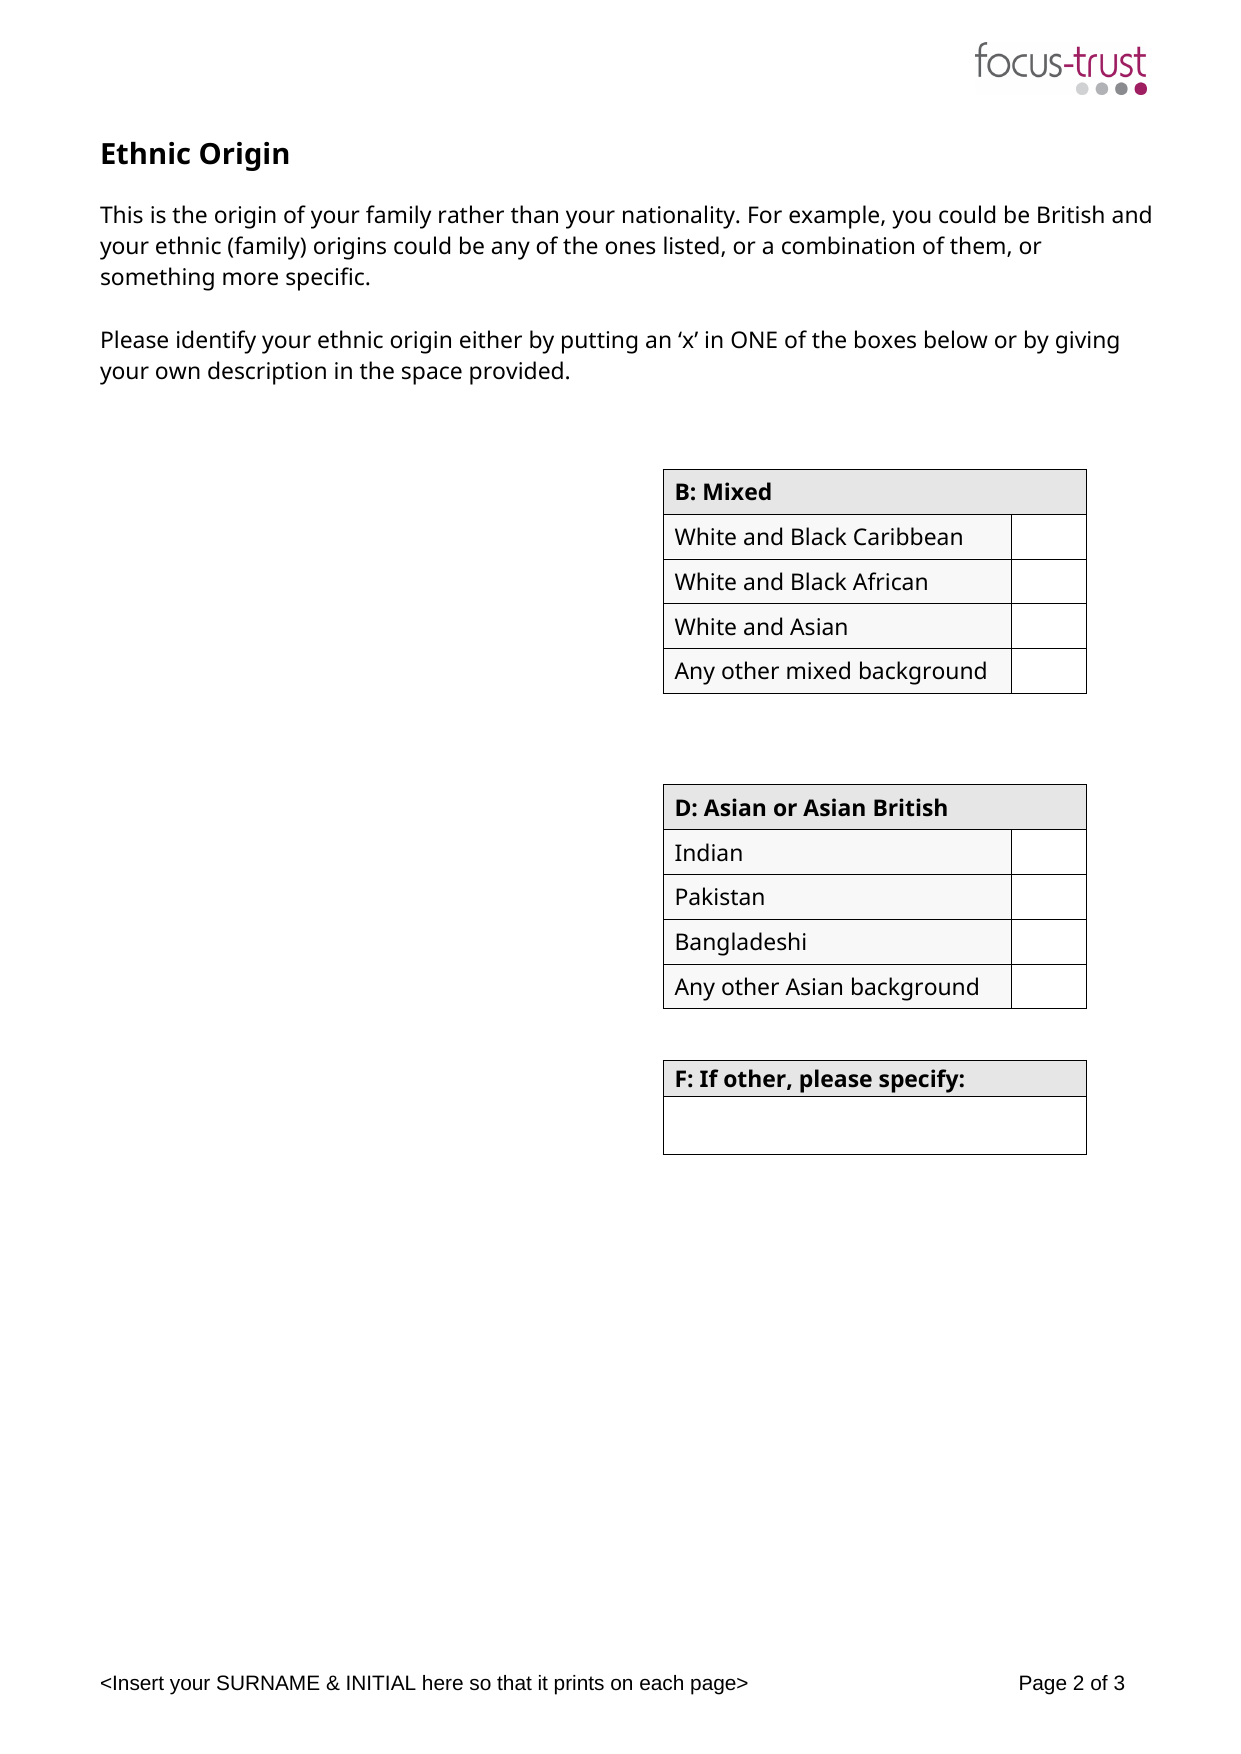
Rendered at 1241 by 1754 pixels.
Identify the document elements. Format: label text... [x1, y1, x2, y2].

table_cell [1012, 604, 1086, 648]
table_cell [1012, 560, 1086, 603]
table_cell White and Black African [664, 560, 1011, 603]
table_cell Pakistan [664, 875, 1011, 919]
table_cell [1012, 965, 1086, 1008]
table_cell Any other Asian background [664, 965, 1011, 1008]
table_header B: Mixed [664, 470, 1086, 514]
table_cell Indian [664, 830, 1011, 874]
table_cell [1012, 830, 1086, 874]
text Please identify your ethnic origin either by putting an ‘x’ in ONE of the boxes below or by giving your own description in the space provided. [100, 324, 1162, 386]
table_cell White and Black Caribbean [664, 515, 1011, 558]
table_header D: Asian or Asian British [664, 785, 1086, 829]
table_cell [664, 1097, 1086, 1153]
table_cell Bangladeshi [664, 920, 1011, 963]
table_cell Any other mixed background [664, 649, 1011, 693]
table_cell [1012, 649, 1086, 693]
table_cell [1012, 920, 1086, 963]
table_cell White and Asian [664, 604, 1011, 648]
subtitle Ethnic Origin [100, 133, 1162, 173]
table_cell [1012, 515, 1086, 558]
table_header F: If other, please specify: [664, 1061, 1086, 1096]
table_cell [1012, 875, 1086, 919]
text This is the origin of your family rather than your nationality. For example, you could be British and your ethnic (family) origins could be any of the ones listed, or a combination of them, or something more specific. [100, 199, 1162, 292]
picture [975, 42, 1147, 95]
